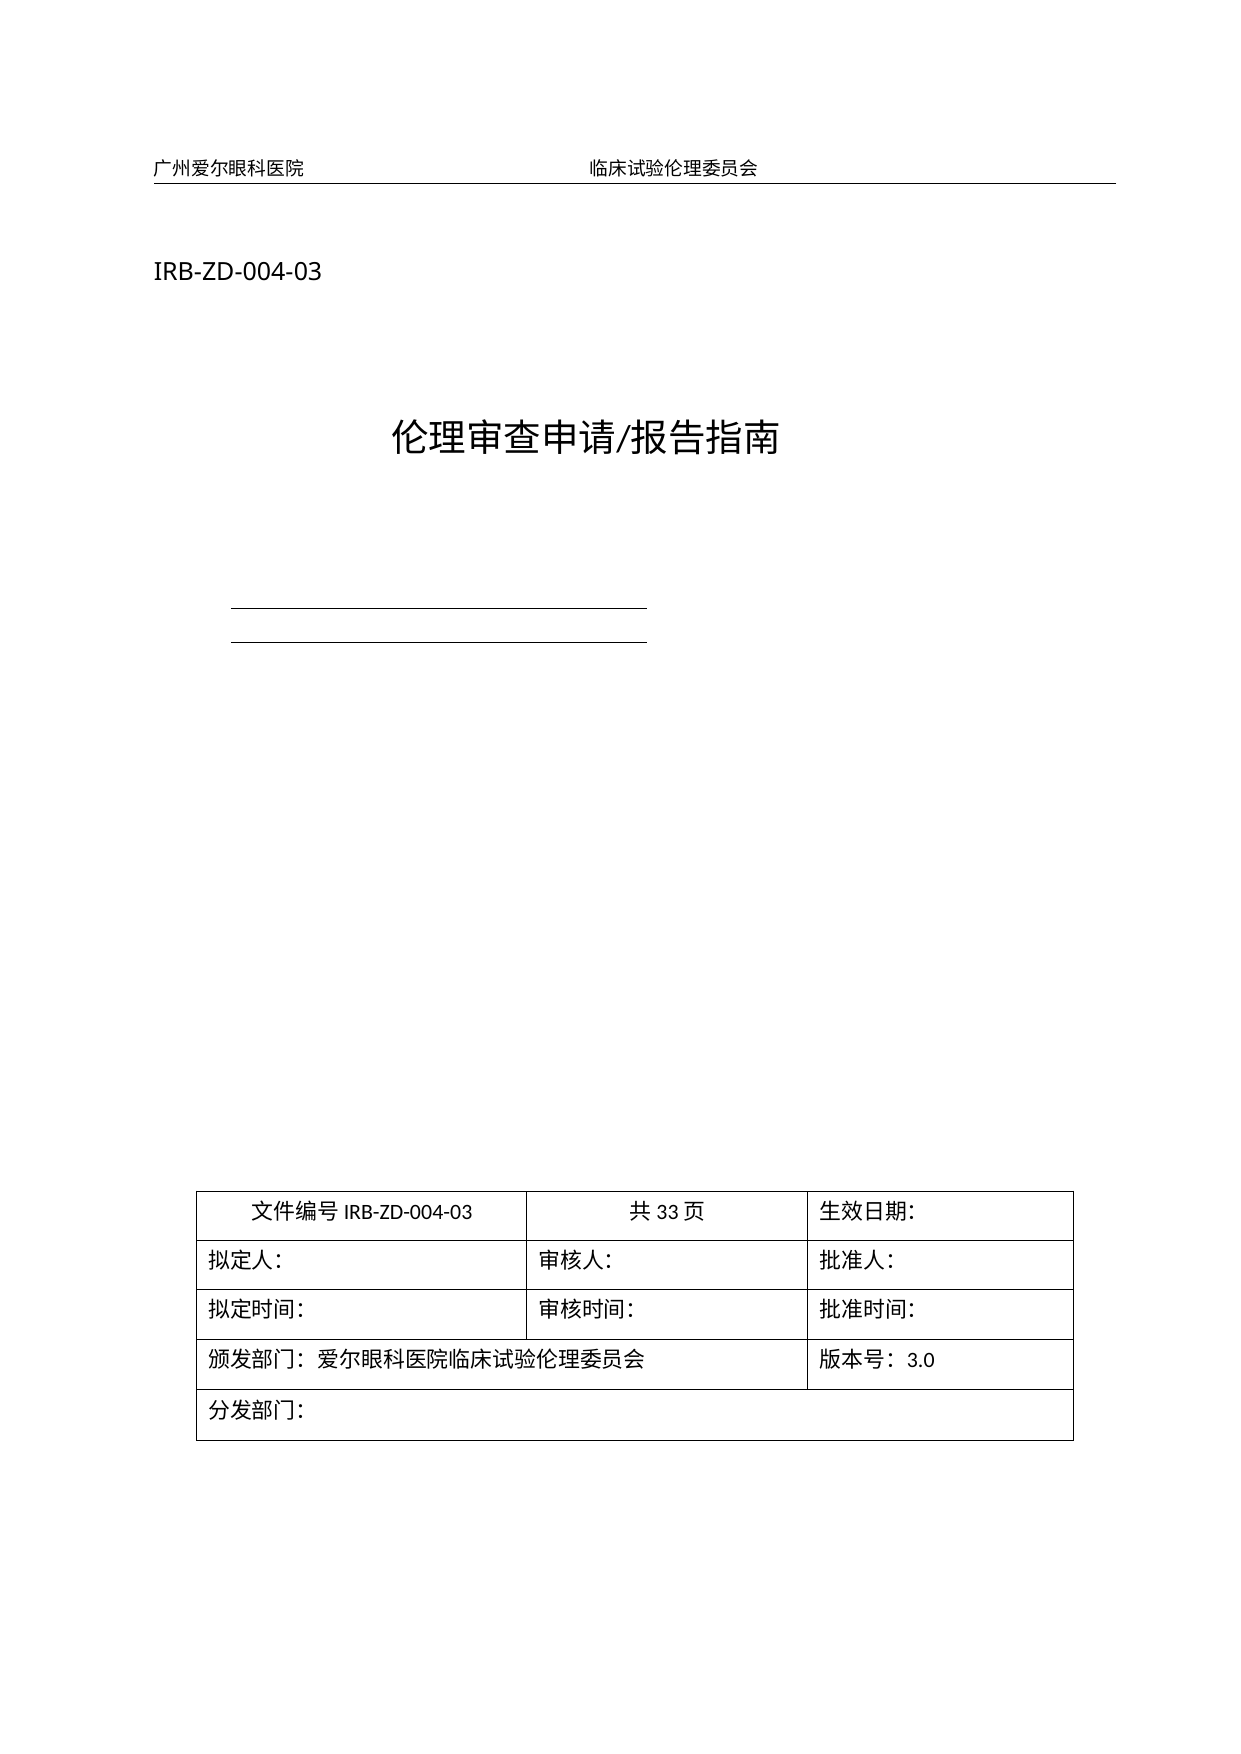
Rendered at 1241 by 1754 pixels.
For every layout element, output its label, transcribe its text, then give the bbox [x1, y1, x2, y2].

table_cell 分发部门： [197, 1390, 1073, 1440]
table_cell 拟定人： [197, 1241, 526, 1289]
table_cell 颁发部门：爱尔眼科医院临床试验伦理委员会 [197, 1340, 807, 1389]
table_cell 版本号：3.0 [808, 1340, 1073, 1389]
subtitle IRB-ZD-004-03 伦理审查申请/报告指南 [153, 237, 1116, 468]
table_header 共 33 页 [527, 1192, 807, 1240]
table_cell 批准时间： [808, 1290, 1073, 1338]
table_cell 拟定时间： [197, 1290, 526, 1338]
table_cell 批准人： [808, 1241, 1073, 1289]
table_header 生效日期： [808, 1192, 1073, 1240]
table_cell 审核时间： [527, 1290, 807, 1338]
table_header 文件编号IRB-ZD-004-03 [197, 1192, 526, 1240]
table_cell 审核人： [527, 1241, 807, 1289]
